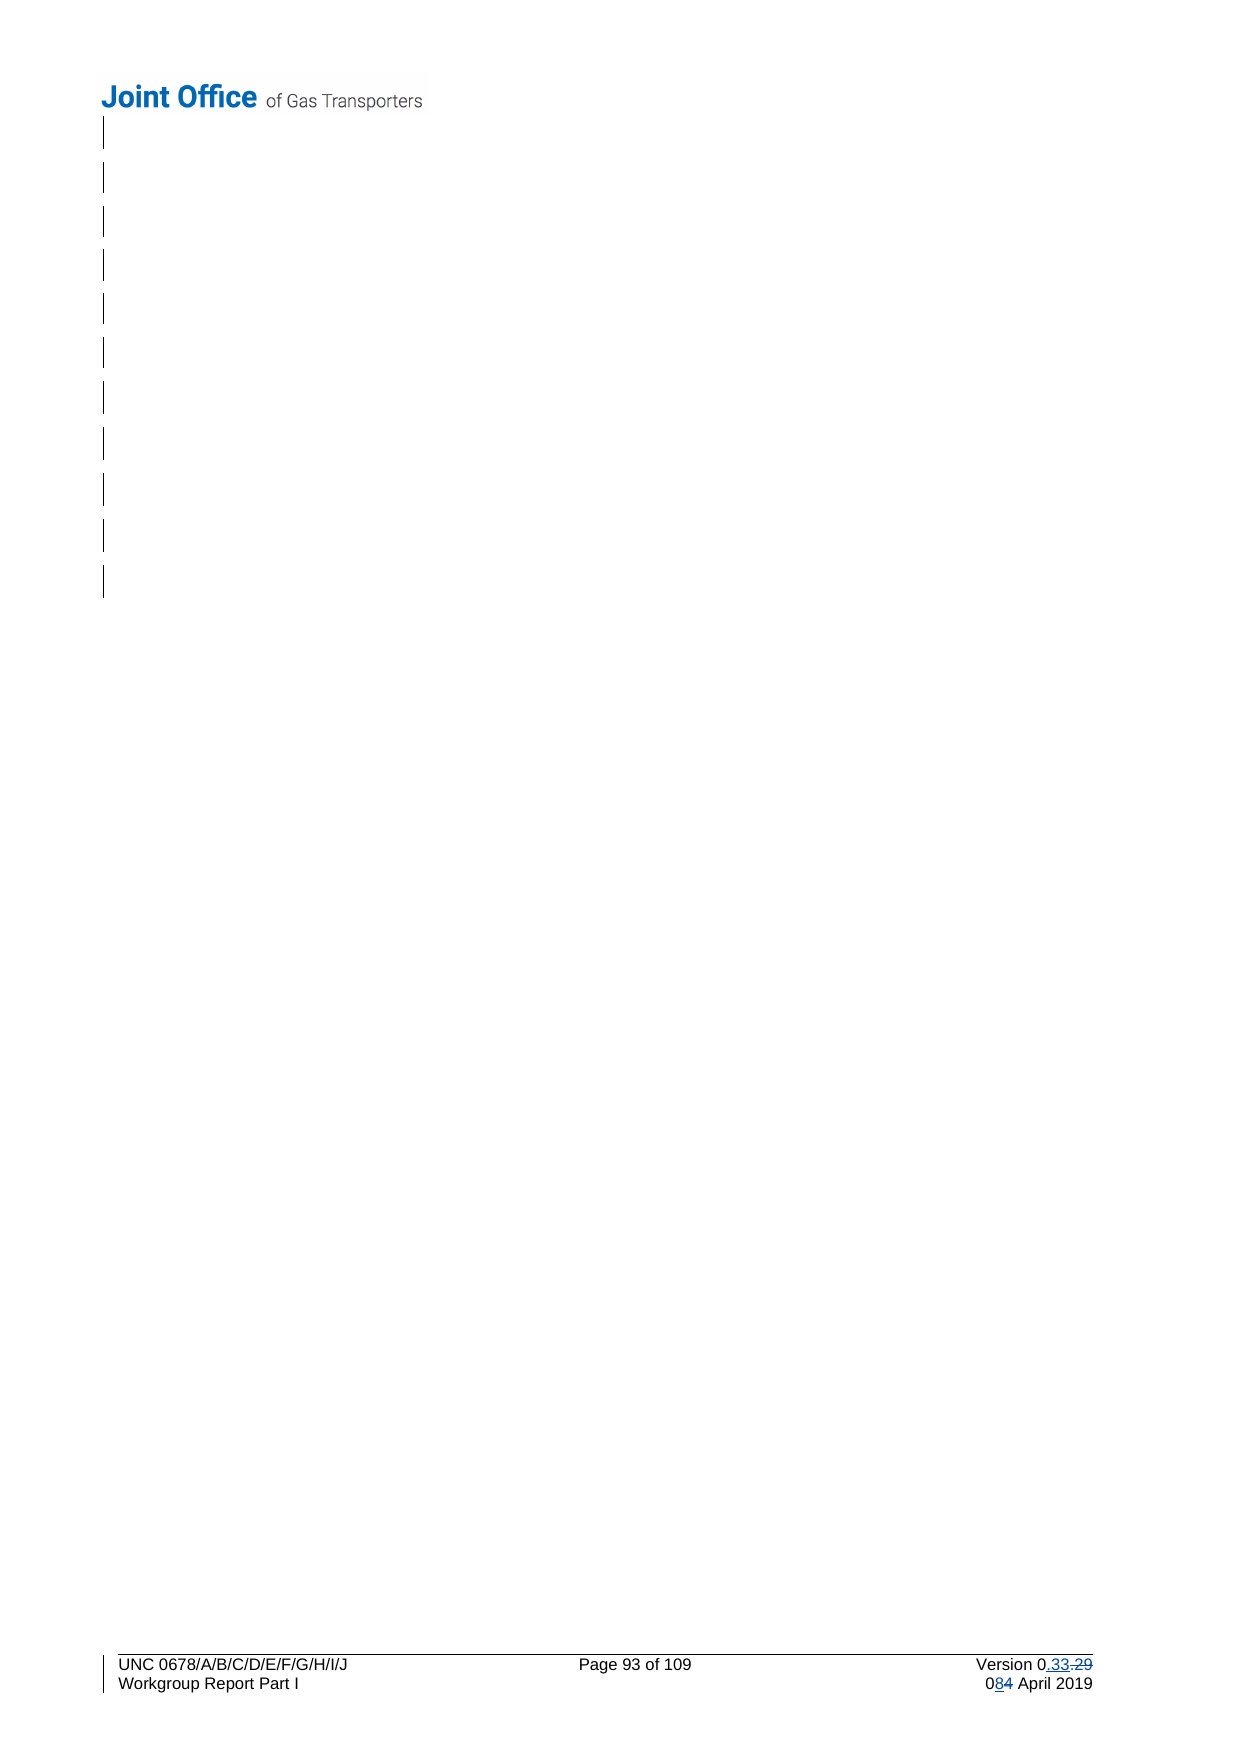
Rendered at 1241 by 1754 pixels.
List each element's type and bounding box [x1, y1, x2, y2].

picture [95, 73, 430, 115]
